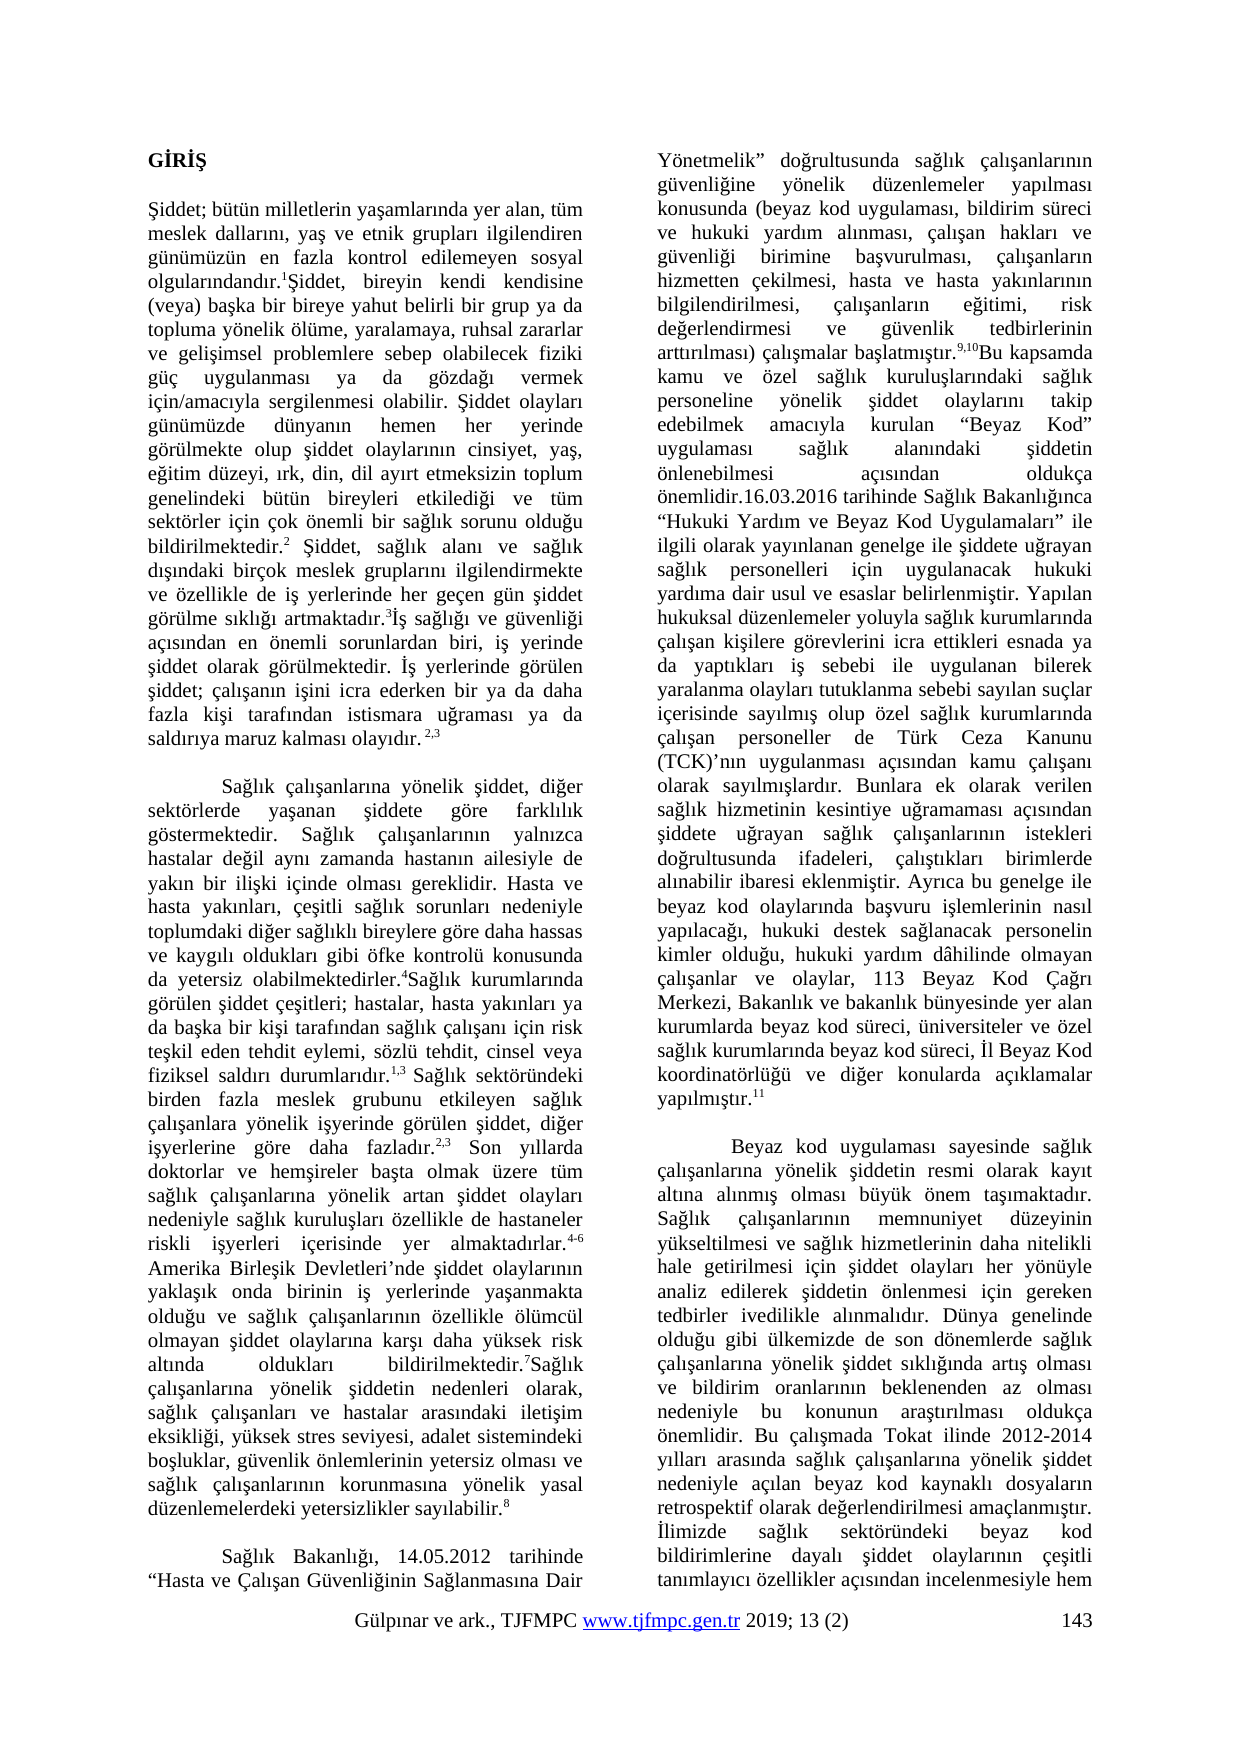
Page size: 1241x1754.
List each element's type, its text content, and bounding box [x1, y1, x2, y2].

text Sağlık Bakanlığı, 14.05.2012 tarihinde “Hasta ve Çalışan Güvenliğinin Sağlanmasına Dair Yönetmelik” doğrultusunda sağlık çalışanlarının güvenliğine yönelik düzenlemeler yapılması konusunda (beyaz kod uygulaması, bildirim süreci ve hukuki yardım alınması, çalışan hakları ve güvenliği birimine başvurulması, çalışanların hizmetten çekilmesi, hasta ve hasta yakınlarının bilgilendirilmesi, çalışanların eğitimi, risk değerlendirmesi ve güvenlik tedbirlerinin arttırılması) çalışmalar başlatmıştır.9,10Bu kapsamda kamu ve özel sağlık kuruluşlarındaki sağlık personeline yönelik şiddet olaylarını takip edebilmek amacıyla kurulan “Beyaz Kod” uygulaması sağlık alanındaki şiddetin önlenebilmesi açısından oldukça önemlidir.16.03.2016 tarihinde Sağlık Bakanlığınca “Hukuki Yardım ve Beyaz Kod Uygulamaları” ile ilgili olarak yayınlanan genelge ile şiddete uğrayan sağlık personelleri için uygulanacak hukuki yardıma dair usul ve esaslar belirlenmiştir. Yapılan hukuksal düzenlemeler yoluyla sağlık kurumlarında çalışan kişilere görevlerini icra ettikleri esnada ya da yaptıkları iş sebebi ile uygulanan bilerek yaralanma olayları tutuklanma sebebi sayılan suçlar içerisinde sayılmış olup özel sağlık kurumlarında çalışan personeller de Türk Ceza Kanunu (TCK)’nın uygulanması açısından kamu çalışanı olarak sayılmışlardır. Bunlara ek olarak verilen sağlık hizmetinin kesintiye uğramaması açısından şiddete uğrayan sağlık çalışanlarının istekleri doğrultusunda ifadeleri, çalıştıkları birimlerde alınabilir ibaresi eklenmiştir. Ayrıca bu genelge ile beyaz kod olaylarında başvuru işlemlerinin nasıl yapılacağı, hukuki destek sağlanacak personelin kimler olduğu, hukuki yardım dâhilinde olmayan çalışanlar ve olaylar, 113 Beyaz Kod Çağrı Merkezi, Bakanlık ve bakanlık bünyesinde yer alan kurumlarda beyaz kod süreci, üniversiteler ve özel sağlık kurumlarında beyaz kod süreci, İl Beyaz Kod koordinatörlüğü ve diğer konularda açıklamalar yapılmıştır.11 [657, 148, 1093, 1110]
text Sağlık çalışanlarına yönelik şiddet, diğer sektörlerde yaşanan şiddete göre farklılık göstermektedir. Sağlık çalışanlarının yalnızca hastalar değil aynı zamanda hastanın ailesiyle de yakın bir ilişki içinde olması gereklidir. Hasta ve hasta yakınları, çeşitli sağlık sorunları nedeniyle toplumdaki diğer sağlıklı bireylere göre daha hassas ve kaygılı oldukları gibi öfke kontrolü konusunda da yetersiz olabilmektedirler.4Sağlık kurumlarında görülen şiddet çeşitleri; hastalar, hasta yakınları ya da başka bir kişi tarafından sağlık çalışanı için risk teşkil eden tehdit eylemi, sözlü tehdit, cinsel veya fiziksel saldırı durumlarıdır.1,3 Sağlık sektöründeki birden fazla meslek grubunu etkileyen sağlık çalışanlara yönelik işyerinde görülen şiddet, diğer işyerlerine göre daha fazladır.2,3 Son yıllarda doktorlar ve hemşireler başta olmak üzere tüm sağlık çalışanlarına yönelik artan şiddet olayları nedeniyle sağlık kuruluşları özellikle de hastaneler riskli işyerleri içerisinde yer almaktadırlar.4-6 Amerika Birleşik Devletleri’nde şiddet olaylarının yaklaşık onda birinin iş yerlerinde yaşanmakta olduğu ve sağlık çalışanlarının özellikle ölümcül olmayan şiddet olaylarına karşı daha yüksek risk altında oldukları bildirilmektedir.7Sağlık çalışanlarına yönelik şiddetin nedenleri olarak, sağlık çalışanları ve hastalar arasındaki iletişim eksikliği, yüksek stres seviyesi, adalet sistemindeki boşluklar, güvenlik önlemlerinin yetersiz olması ve sağlık çalışanlarının korunmasına yönelik yasal düzenlemelerdeki yetersizlikler sayılabilir.8 [148, 774, 583, 1520]
text GİRİŞ [148, 148, 583, 172]
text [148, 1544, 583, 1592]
text Şiddet; bütün milletlerin yaşamlarında yer alan, tüm meslek dallarını, yaş ve etnik grupları ilgilendiren günümüzün en fazla kontrol edilemeyen sosyal olgularındandır.1Şiddet, bireyin kendi kendisine (veya) başka bir bireye yahut belirli bir grup ya da topluma yönelik ölüme, yaralamaya, ruhsal zararlar ve gelişimsel problemlere sebep olabilecek fiziki güç uygulanması ya da gözdağı vermek için/amacıyla sergilenmesi olabilir. Şiddet olayları günümüzde dünyanın hemen her yerinde görülmekte olup şiddet olaylarının cinsiyet, yaş, eğitim düzeyi, ırk, din, dil ayırt etmeksizin toplum genelindeki bütün bireyleri etkilediği ve tüm sektörler için çok önemli bir sağlık sorunu olduğu bildirilmektedir.2 Şiddet, sağlık alanı ve sağlık dışındaki birçok meslek gruplarını ilgilendirmekte ve özellikle de iş yerlerinde her geçen gün şiddet görülme sıklığı artmaktadır.3İş sağlığı ve güvenliği açısından en önemli sorunlardan biri, iş yerinde şiddet olarak görülmektedir. İş yerlerinde görülen şiddet; çalışanın işini icra ederken bir ya da daha fazla kişi tarafından istismara uğraması ya da saldırıya maruz kalması olayıdır. 2,3 [148, 197, 583, 750]
